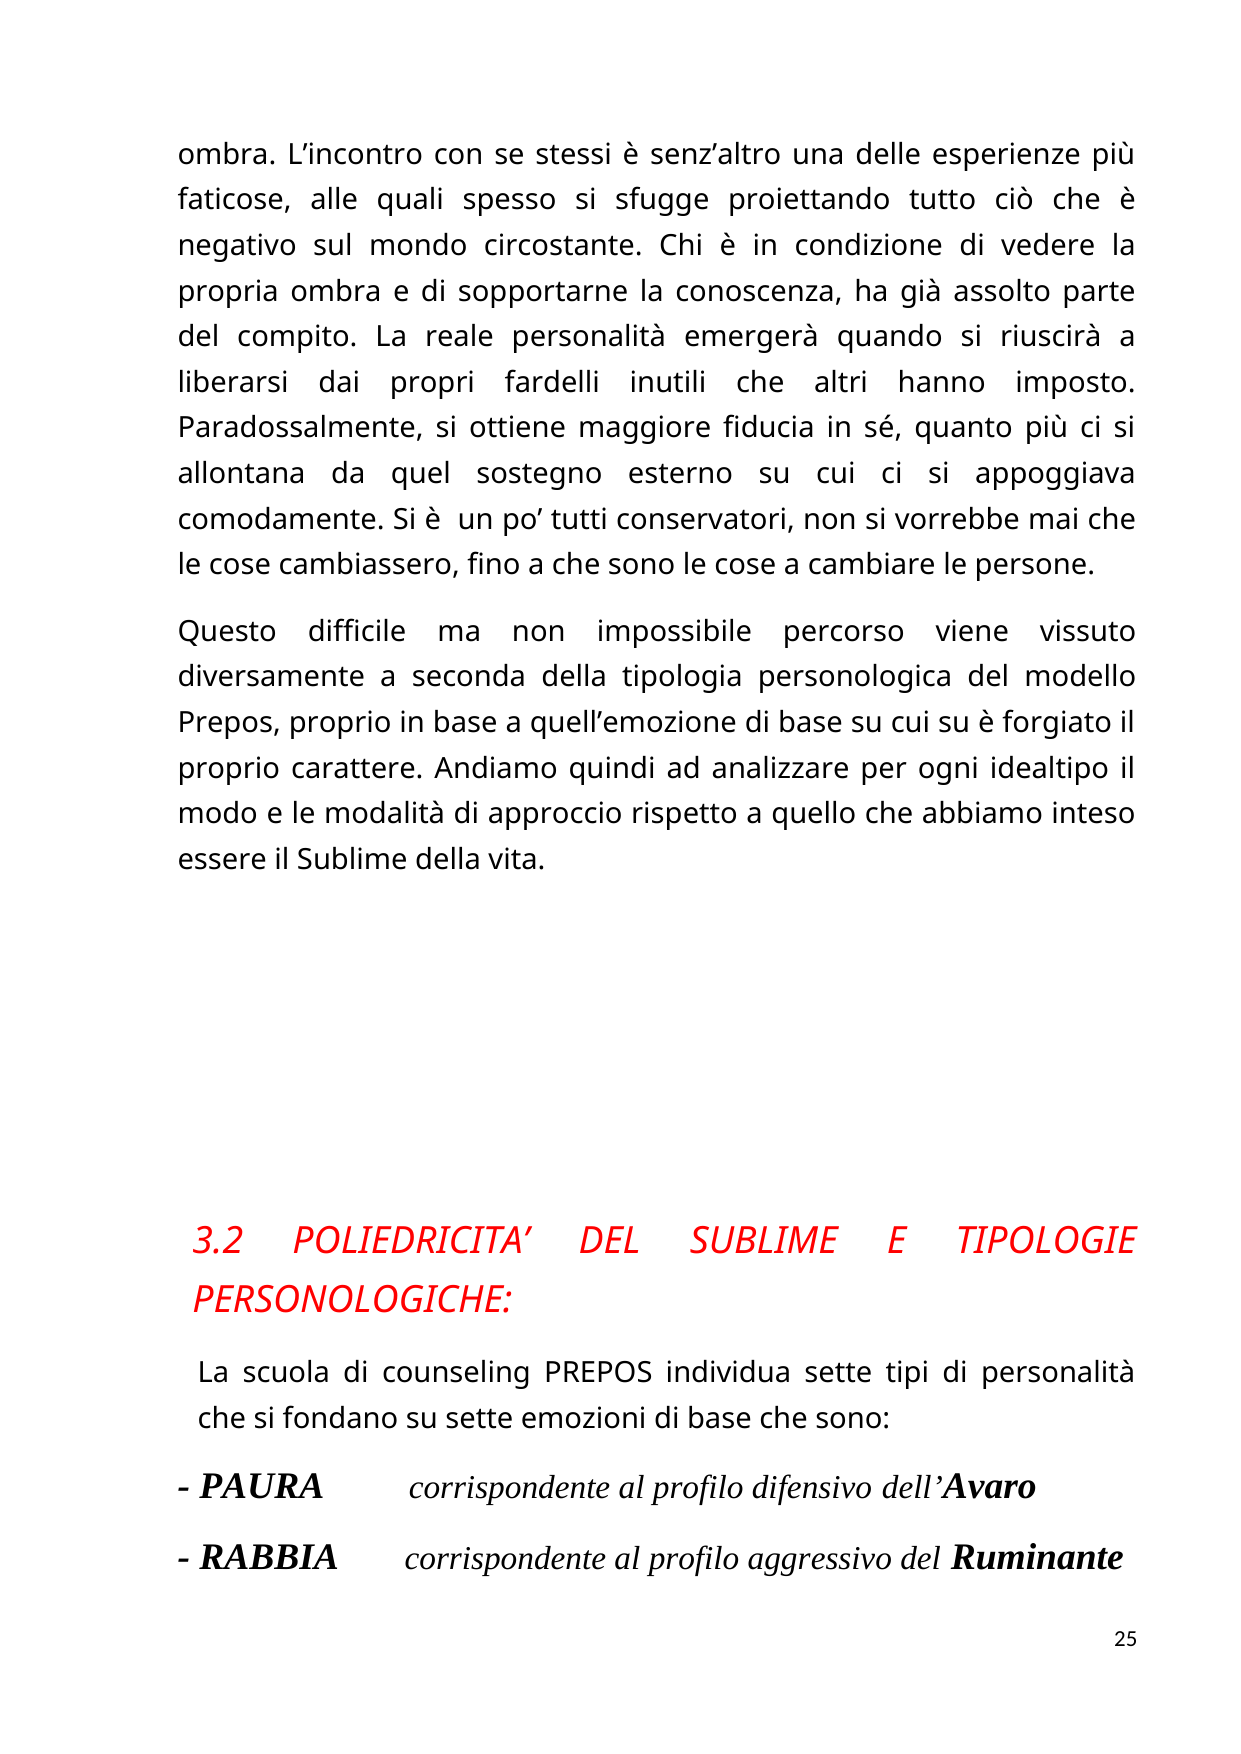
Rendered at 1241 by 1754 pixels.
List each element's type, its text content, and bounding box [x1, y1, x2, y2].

text La scuola di counseling PREPOS individua sette tipi di personalità che si fondano su sette emozioni di base che sono: [197, 1352, 1137, 1437]
text - RABBIA corrispondente al profilo aggressivo del Ruminante [177, 1534, 1137, 1577]
text Questo difficile ma non impossibile percorso viene vissuto diversamente a seconda della tipologia personologica del modello Prepos, proprio in base a quell’emozione di base su cui su è forgiato il proprio carattere. Andiamo quindi ad analizzare per ogni idealtipo il modo e le modalità di approccio rispetto a quello che abbiamo inteso essere il Sublime della vita. [177, 610, 1137, 878]
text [177, 133, 1137, 583]
text - PAURA corrispondente al profilo difensivo dell’Avaro [177, 1464, 1137, 1507]
list 3.2 POLIEDRICITA’ DEL SUBLIME E TIPOLOGIE PERSONOLOGICHE: [192, 1213, 1137, 1323]
